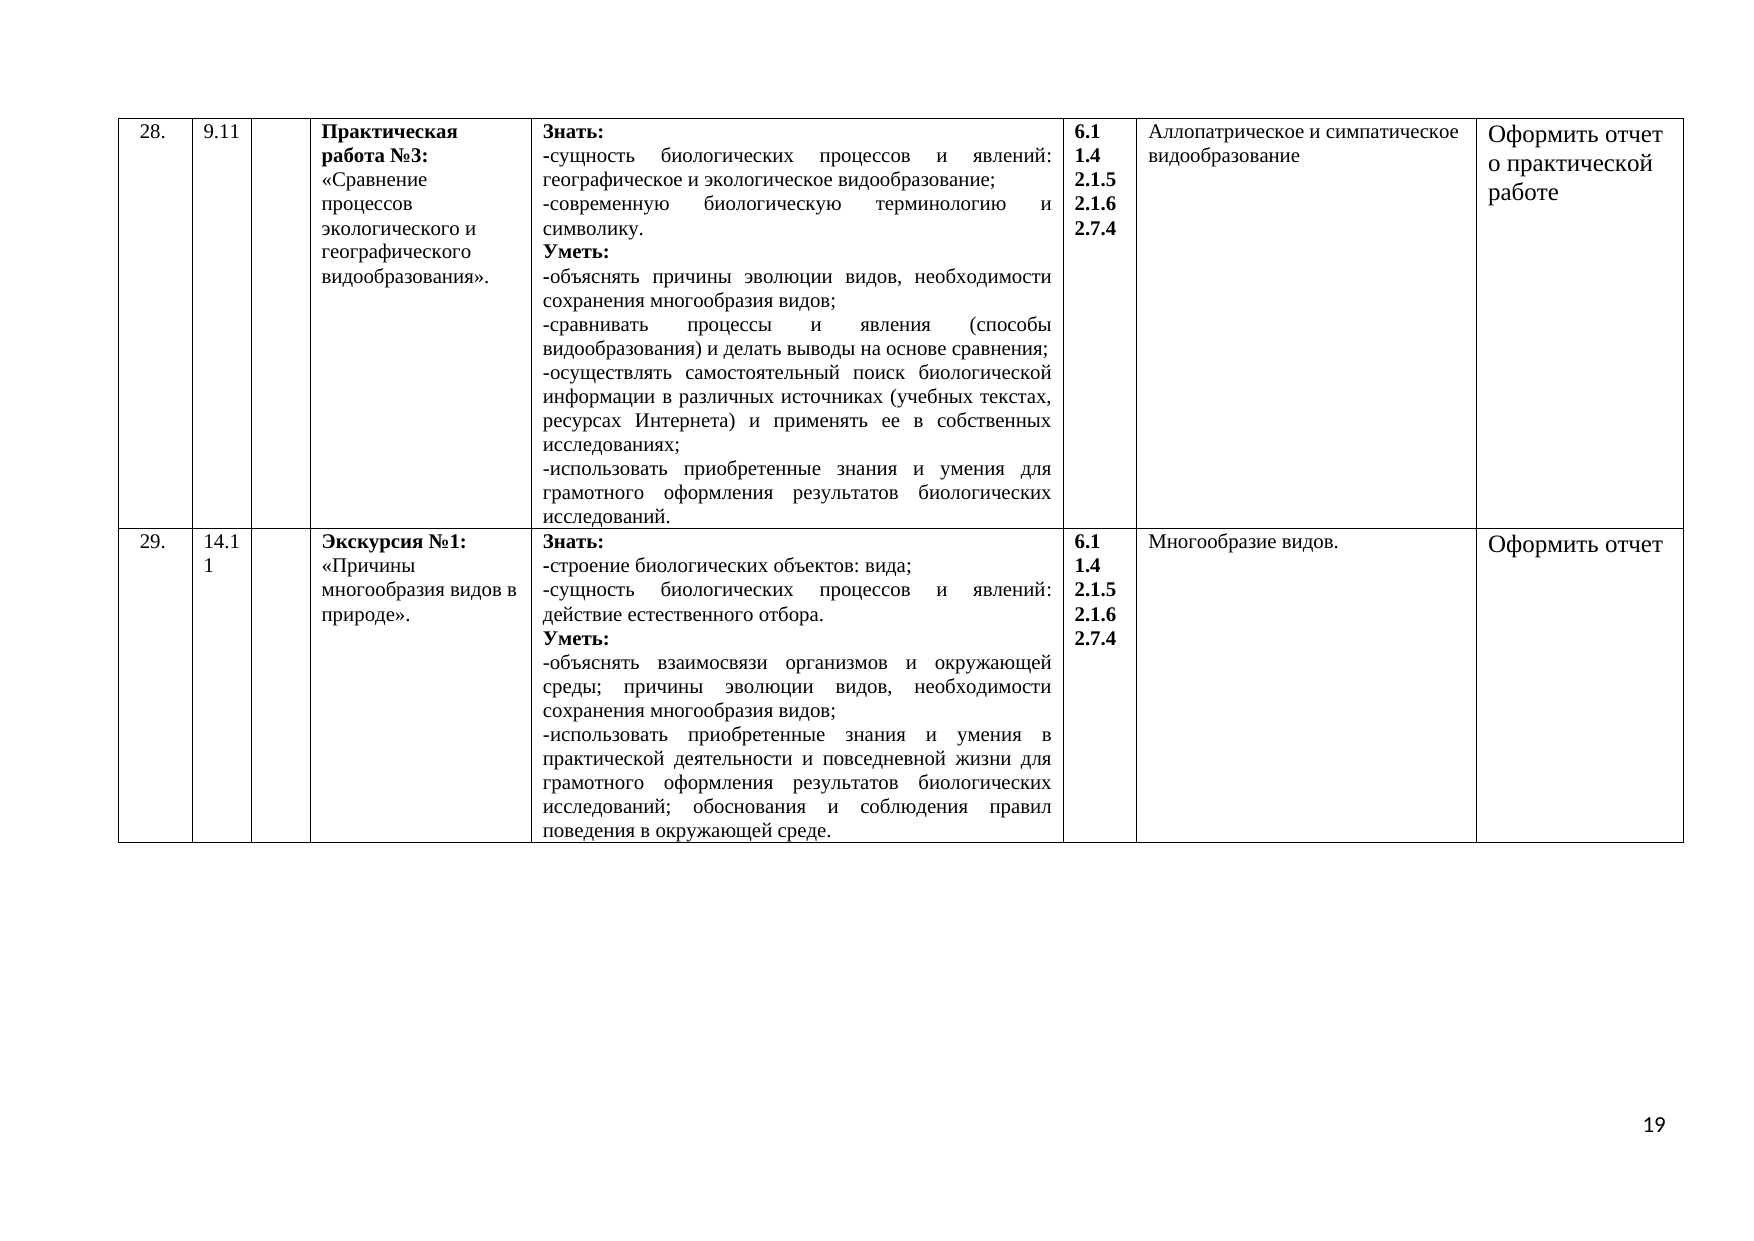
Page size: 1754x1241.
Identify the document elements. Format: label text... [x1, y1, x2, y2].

table_cell Оформить отчет о практической работе [1477, 119, 1683, 528]
table_cell Знать: -сущность биологических процессов и явлений: географическое и экологическое видообразование; -современную биологическую терминологию и символику. Уметь: -объяснять причины эволюции видов, необходимости сохранения многообразия видов; -сравнивать процессы и явления (способы видообразования) и делать выводы на основе сравнения; -осуществлять самостоятельный поиск биологической информации в различных источниках (учебных текстах, ресурсах Интернета) и применять ее в собственных исследованиях; -использовать приобретенные знания и умения для грамотного оформления результатов биологических исследований. [532, 119, 1063, 528]
table_cell [119, 529, 192, 842]
table_cell 9.11 [193, 119, 251, 528]
table_cell Оформить отчет [1477, 529, 1683, 842]
table_cell [119, 119, 192, 528]
table_cell [252, 529, 310, 842]
table_cell Практическая работа №3: «Сравнение процессов экологического и географического видообразования». [311, 119, 531, 528]
table_cell 6.1 1.4 2.1.5 2.1.6 2.7.4 [1064, 119, 1136, 528]
table_cell 14.11 [193, 529, 251, 842]
table_cell [252, 119, 310, 528]
table_cell Знать: -строение биологических объектов: вида; -сущность биологических процессов и явлений: действие естественного отбора. Уметь: -объяснять взаимосвязи организмов и окружающей среды; причины эволюции видов, необходимости сохранения многообразия видов; -использовать приобретенные знания и умения в практической деятельности и повседневной жизни для грамотного оформления результатов биологических исследований; обоснования и соблюдения правил поведения в окружающей среде. [532, 529, 1063, 842]
table_cell 6.1 1.4 2.1.5 2.1.6 2.7.4 [1064, 529, 1136, 842]
table_cell Экскурсия №1: «Причины многообразия видов в природе». [311, 529, 531, 842]
table_cell Многообразие видов. [1137, 529, 1476, 842]
table_cell Аллопатрическое и симпатическое видообразование [1137, 119, 1476, 528]
